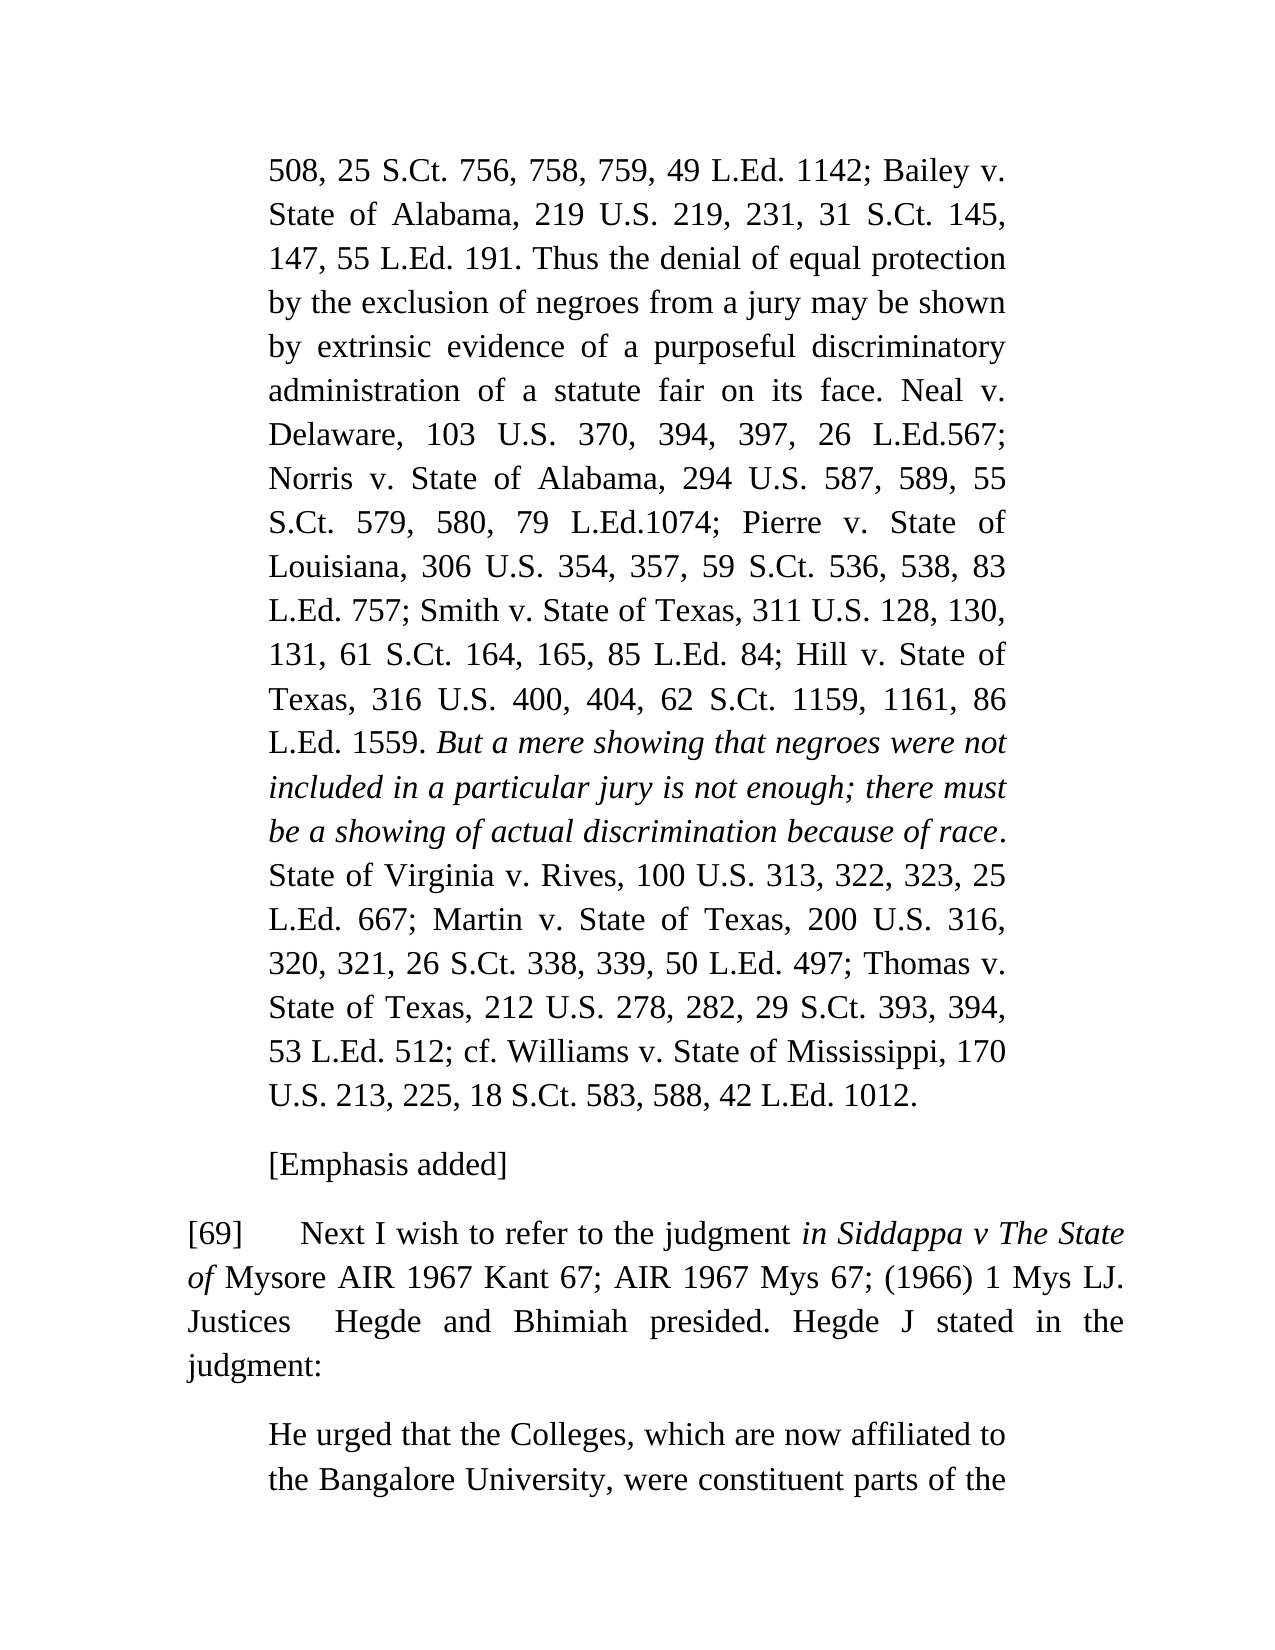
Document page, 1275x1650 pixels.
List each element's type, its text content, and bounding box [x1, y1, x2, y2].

list Next I wish to refer to the judgment in Siddappa v The State of Mysore AIR 1967 Kant 67; AIR 1967 Mys 67; (1966) 1 Mys LJ. Justices Hegde and Bhimiah presided. Hegde J stated in the judgment: [187, 1213, 1125, 1384]
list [268, 1415, 1007, 1497]
list [Emphasis added] [230, 1144, 1125, 1183]
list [268, 150, 1007, 1114]
